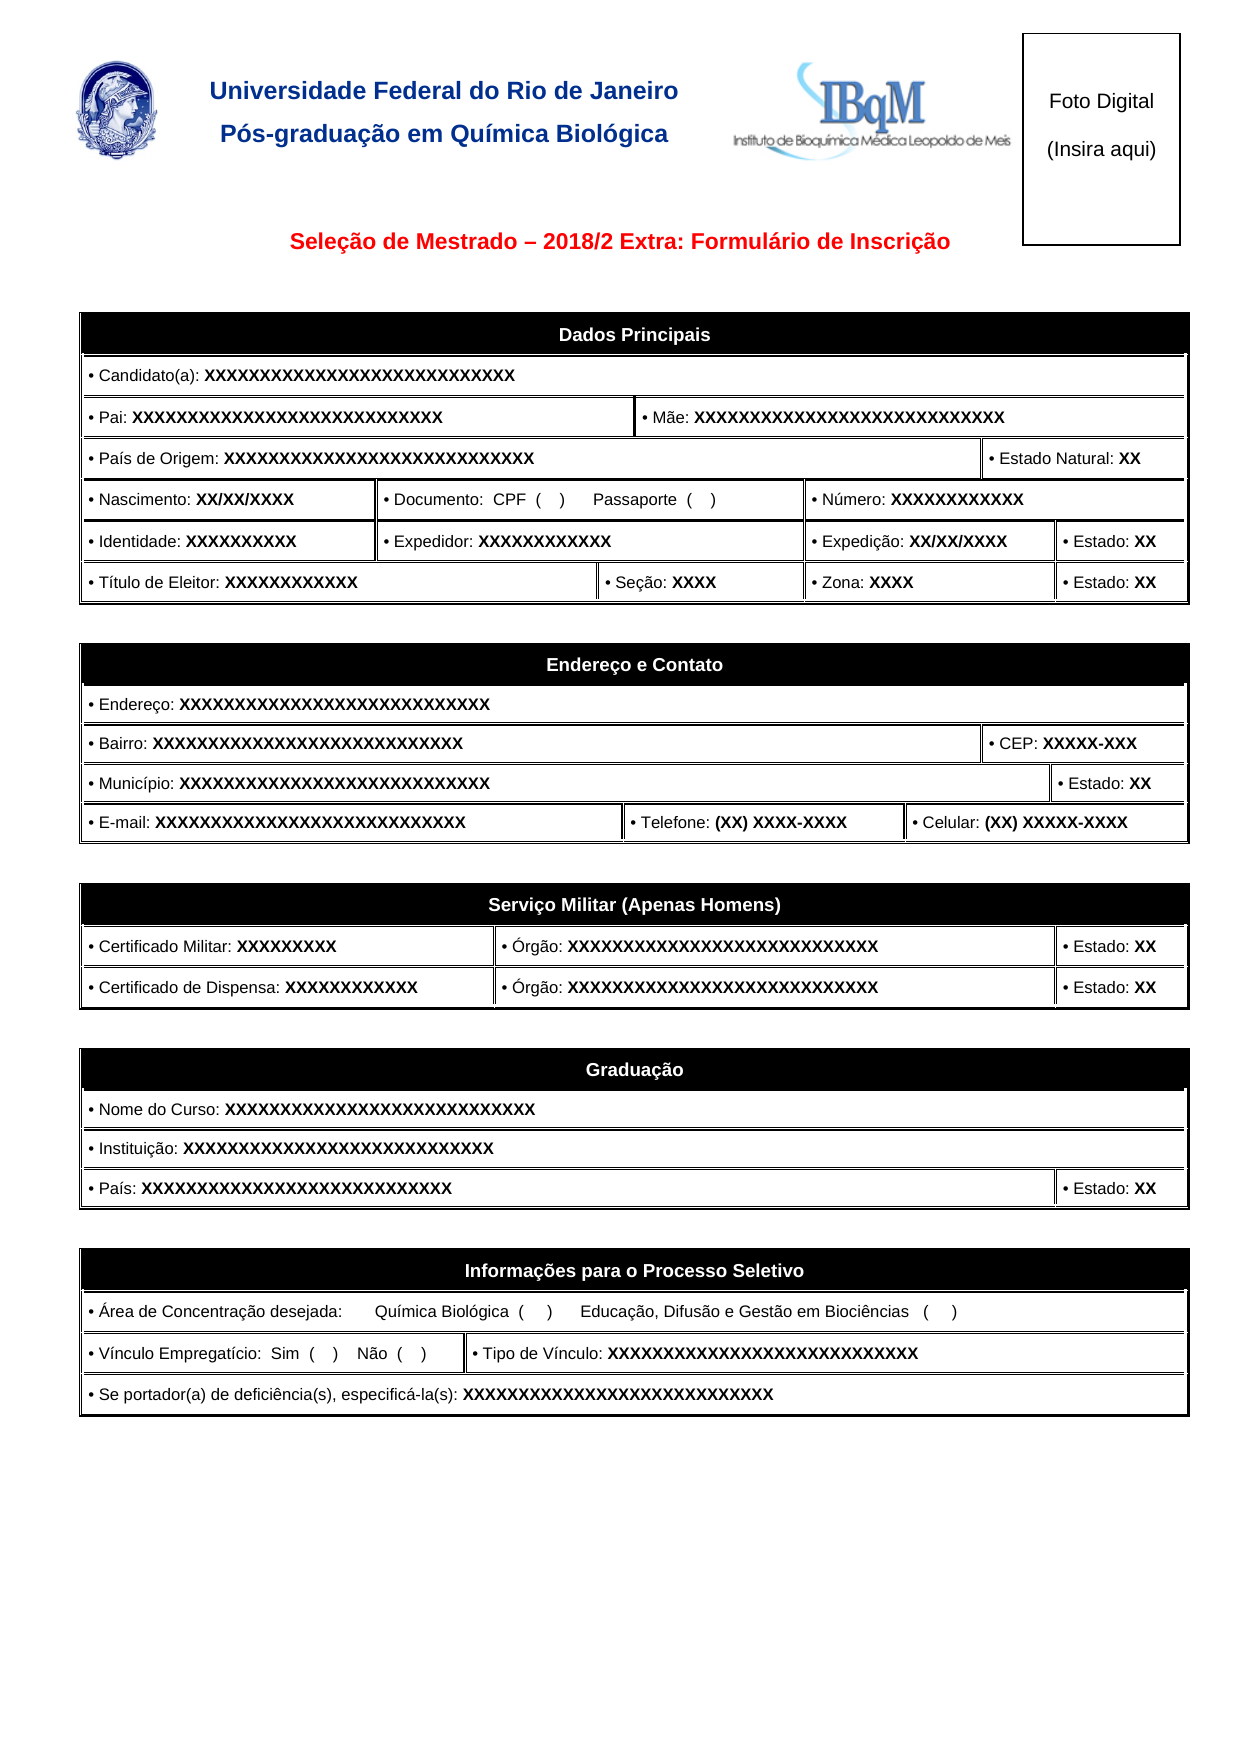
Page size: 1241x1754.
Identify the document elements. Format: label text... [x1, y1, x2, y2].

table_cell • Estado: XX [1055, 560, 1187, 601]
table_cell • Seção: XXXX [598, 563, 804, 601]
table_cell • Estado: XX [1055, 1167, 1187, 1206]
table_cell • País de Origem: XXXXXXXXXXXXXXXXXXXXXXXXXXXX [82, 436, 980, 477]
table_cell • Candidato(a): XXXXXXXXXXXXXXXXXXXXXXXXXXXX [81, 353, 1188, 395]
table_cell • Instituição: XXXXXXXXXXXXXXXXXXXXXXXXXXXX [82, 1127, 1187, 1167]
table_cell • Certificado de Dispensa: XXXXXXXXXXXX [82, 965, 494, 1007]
table_cell • Município: XXXXXXXXXXXXXXXXXXXXXXXXXXXX [82, 762, 1049, 801]
table_cell • Órgão: XXXXXXXXXXXXXXXXXXXXXXXXXXXX [494, 965, 1055, 1007]
table_cell • Zona: XXXX [804, 560, 1055, 601]
table_cell • Pai: XXXXXXXXXXXXXXXXXXXXXXXXXXXX [82, 395, 633, 436]
table_cell • Número: XXXXXXXXXXXX [806, 478, 1188, 519]
table_cell • Certificado Militar: XXXXXXXXX [82, 924, 493, 965]
table_cell • Endereço: XXXXXXXXXXXXXXXXXXXXXXXXXXXX [82, 683, 1187, 722]
table_cell • CEP: XXXXX-XXX [983, 722, 1187, 762]
table_cell • Identidade: XXXXXXXXXX [82, 519, 374, 560]
table_cell • País: XXXXXXXXXXXXXXXXXXXXXXXXXXXX [82, 1167, 1055, 1206]
table_cell • Estado: XX [1057, 924, 1187, 965]
table_cell • Mãe: XXXXXXXXXXXXXXXXXXXXXXXXXXXX [636, 395, 1187, 436]
table_header Informações para o Processo Seletivo [82, 1251, 1187, 1289]
table_cell • Vínculo Empregatício: Sim ( ) Não ( ) [82, 1331, 464, 1372]
table_header Universidade Federal do Rio de Janeiro Pós-graduação em Química Biológica [179, 60, 710, 175]
table_cell • Documento: CPF ( ) Passaporte ( ) [378, 481, 803, 519]
table_cell • Estado: XX [1057, 519, 1187, 560]
table_cell • Se portador(a) de deficiência(s), especificá-la(s): XXXXXXXXXXXXXXXXXXXXXXXXXXXX [82, 1372, 1187, 1413]
table_cell • Telefone: (XX) XXXX-XXXX [623, 804, 905, 841]
table_header [710, 60, 1035, 175]
table_header [68, 60, 178, 175]
title Seleção de Mestrado – 2018/2 Extra: Formulário de Inscrição [75, 228, 1165, 254]
table_cell • Órgão: XXXXXXXXXXXXXXXXXXXXXXXXXXXX [496, 927, 1054, 965]
table_header Dados Principais [82, 315, 1187, 353]
table_cell • Estado Natural: XX [983, 436, 1187, 477]
table_cell • Estado: XX [1055, 965, 1187, 1007]
table_cell • E-mail: XXXXXXXXXXXXXXXXXXXXXXXXXXXX [81, 801, 623, 841]
table_cell • Nome do Curso: XXXXXXXXXXXXXXXXXXXXXXXXXXXX [82, 1088, 1187, 1127]
table_cell • Expedidor: XXXXXXXXXXXX [378, 522, 803, 560]
table_cell • Celular: (XX) XXXXX-XXXX [905, 801, 1188, 841]
table_cell • Bairro: XXXXXXXXXXXXXXXXXXXXXXXXXXXX [82, 722, 980, 762]
table_cell • Área de Concentração desejada: Química Biológica ( ) Educação, Difusão e Gestão em Biociências ( ) [81, 1289, 1188, 1331]
table_cell • Título de Eleitor: XXXXXXXXXXXX [82, 560, 597, 601]
table_cell • Expedição: XX/XX/XXXX [806, 522, 1054, 560]
table_header Graduação [82, 1051, 1187, 1088]
table_cell • Nascimento: XX/XX/XXXX [81, 478, 374, 519]
table_header Endereço e Contato [82, 646, 1187, 683]
picture [731, 60, 1013, 164]
table_cell • Tipo de Vínculo: XXXXXXXXXXXXXXXXXXXXXXXXXXXX [467, 1331, 1187, 1372]
table_header [1035, 60, 1168, 175]
table_cell • Estado: XX [1052, 762, 1187, 801]
picture [75, 60, 158, 161]
table_header Serviço Militar (Apenas Homens) [82, 886, 1187, 924]
